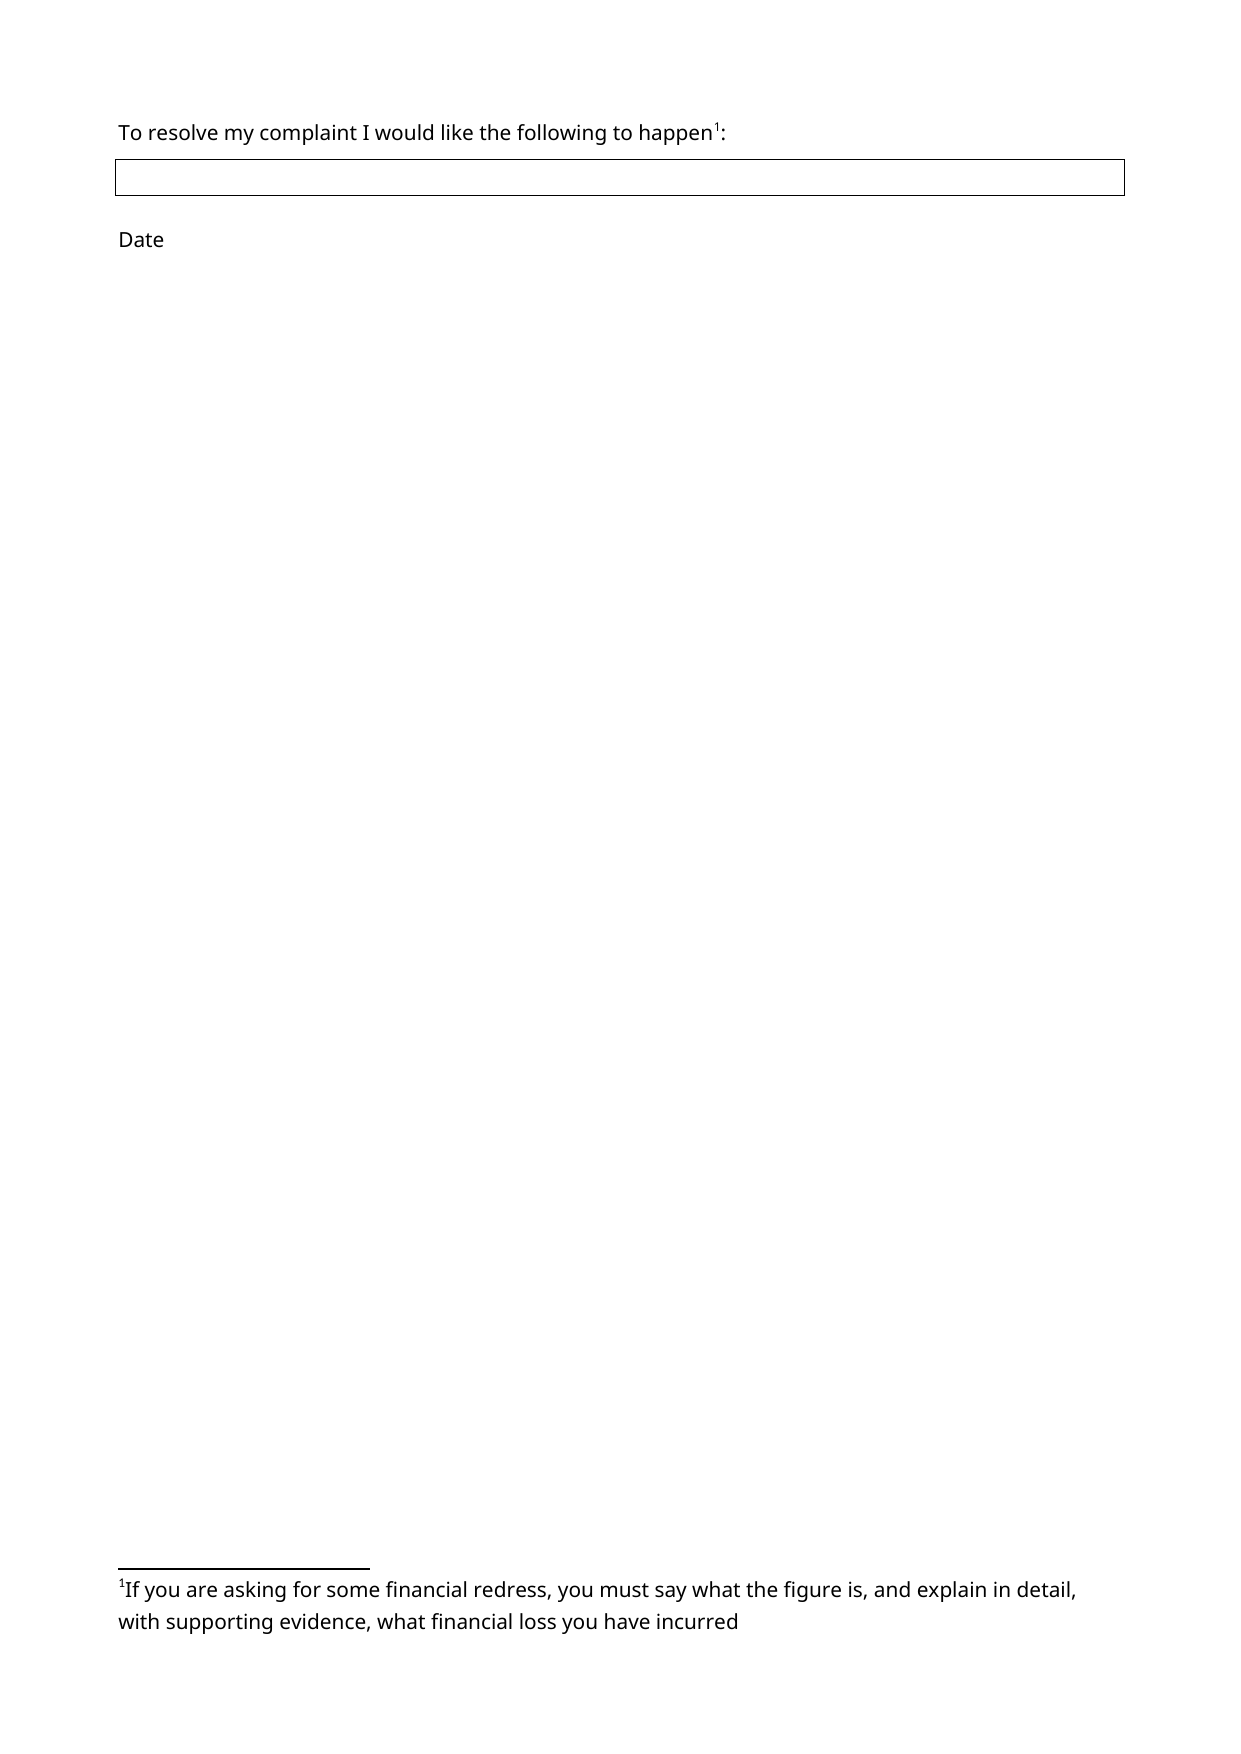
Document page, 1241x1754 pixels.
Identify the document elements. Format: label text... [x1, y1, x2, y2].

text Date [118, 225, 1122, 253]
text To resolve my complaint I would like the following to happen: [118, 118, 1122, 147]
